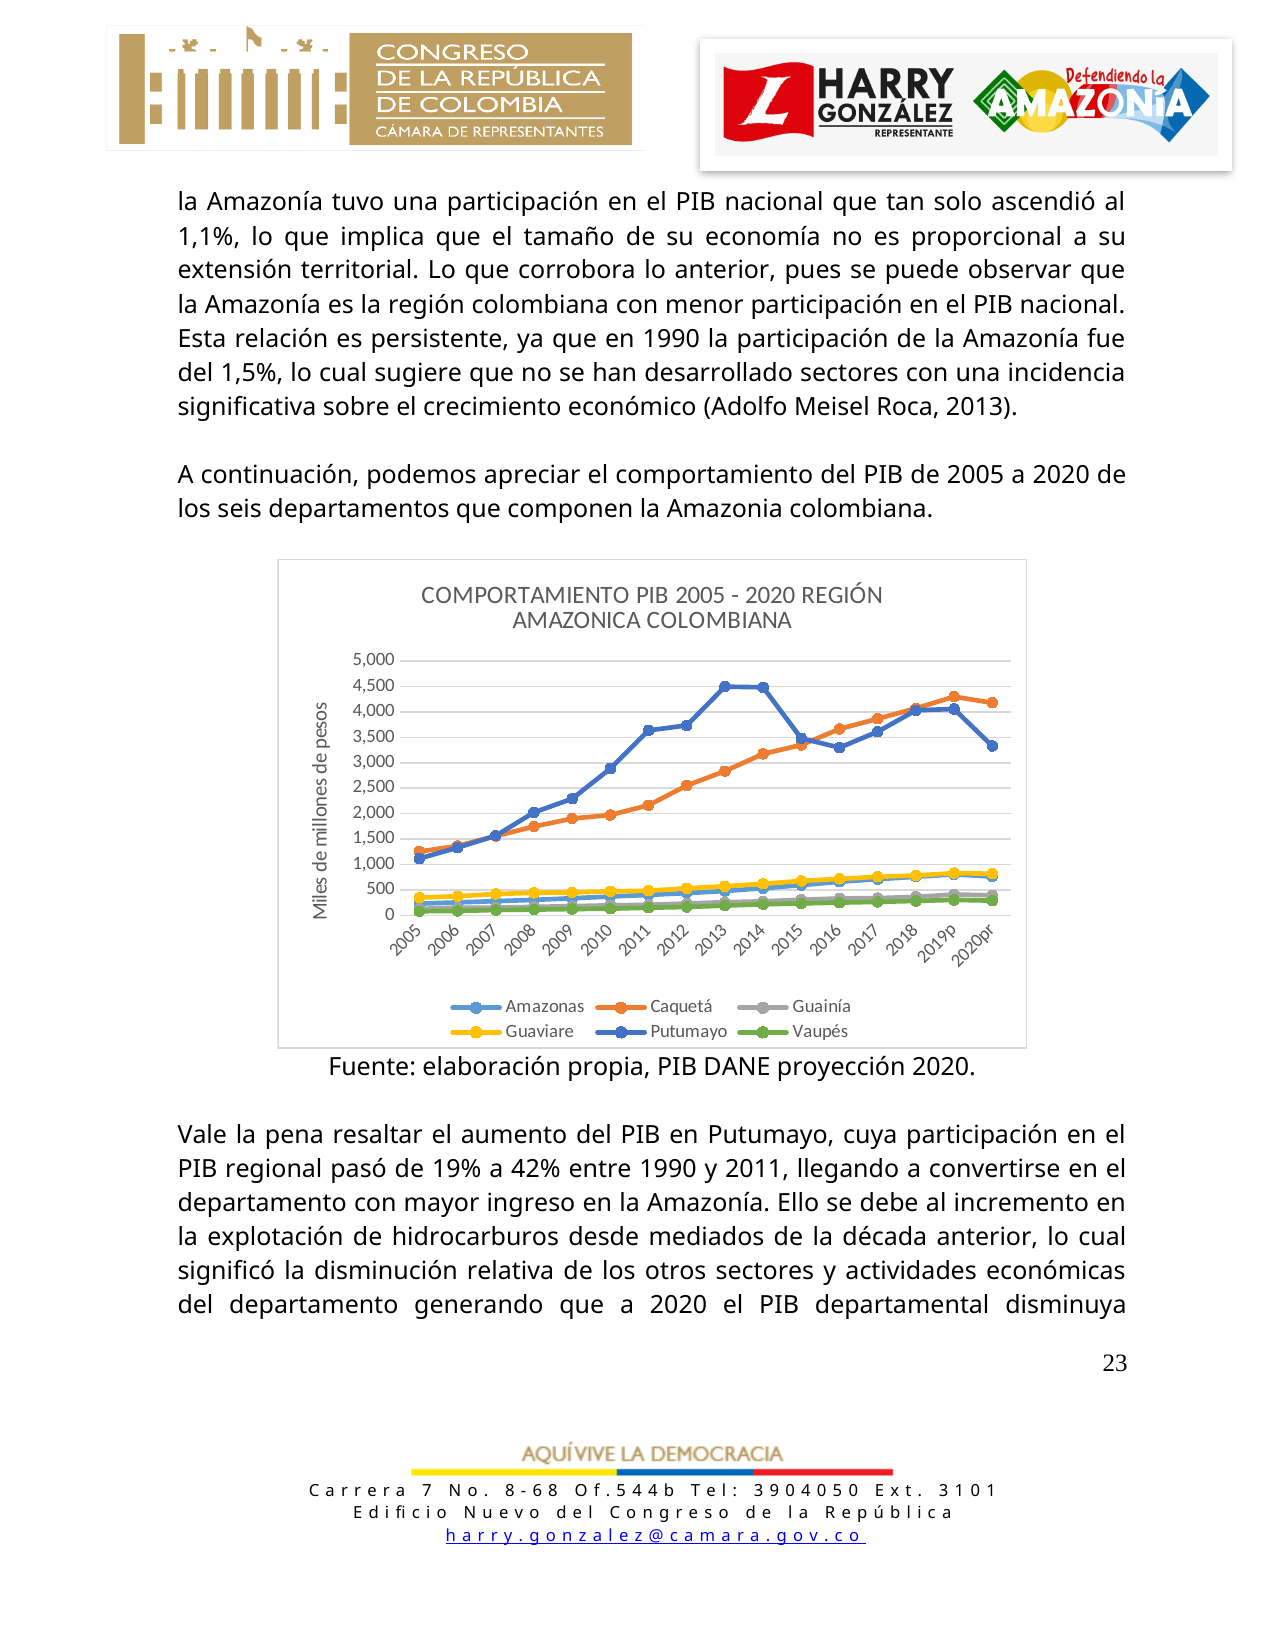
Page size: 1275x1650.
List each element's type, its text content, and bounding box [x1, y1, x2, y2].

text la Amazonía tuvo una participación en el PIB nacional que tan solo ascendió al 1,1%, lo que implica que el tamaño de su economía no es proporcional a su extensión territorial. Lo que corrobora lo anterior, pues se puede observar que la Amazonía es la región colombiana con menor participación en el PIB nacional. Esta relación es persistente, ya que en 1990 la participación de la Amazonía fue del 1,5%, lo cual sugiere que no se han desarrollado sectores con una incidencia significativa sobre el crecimiento económico. [177, 184, 1127, 422]
text Fuente: elaboración propia, PIB DANE proyección 2020. [177, 1049, 1127, 1083]
picture [396, 1434, 908, 1479]
text A continuación, podemos apreciar el comportamiento del PIB de 2005 a 2020 de los seis departamentos que componen la Amazonia colombiana. [177, 457, 1127, 525]
picture [106, 25, 645, 151]
picture [715, 53, 1218, 156]
